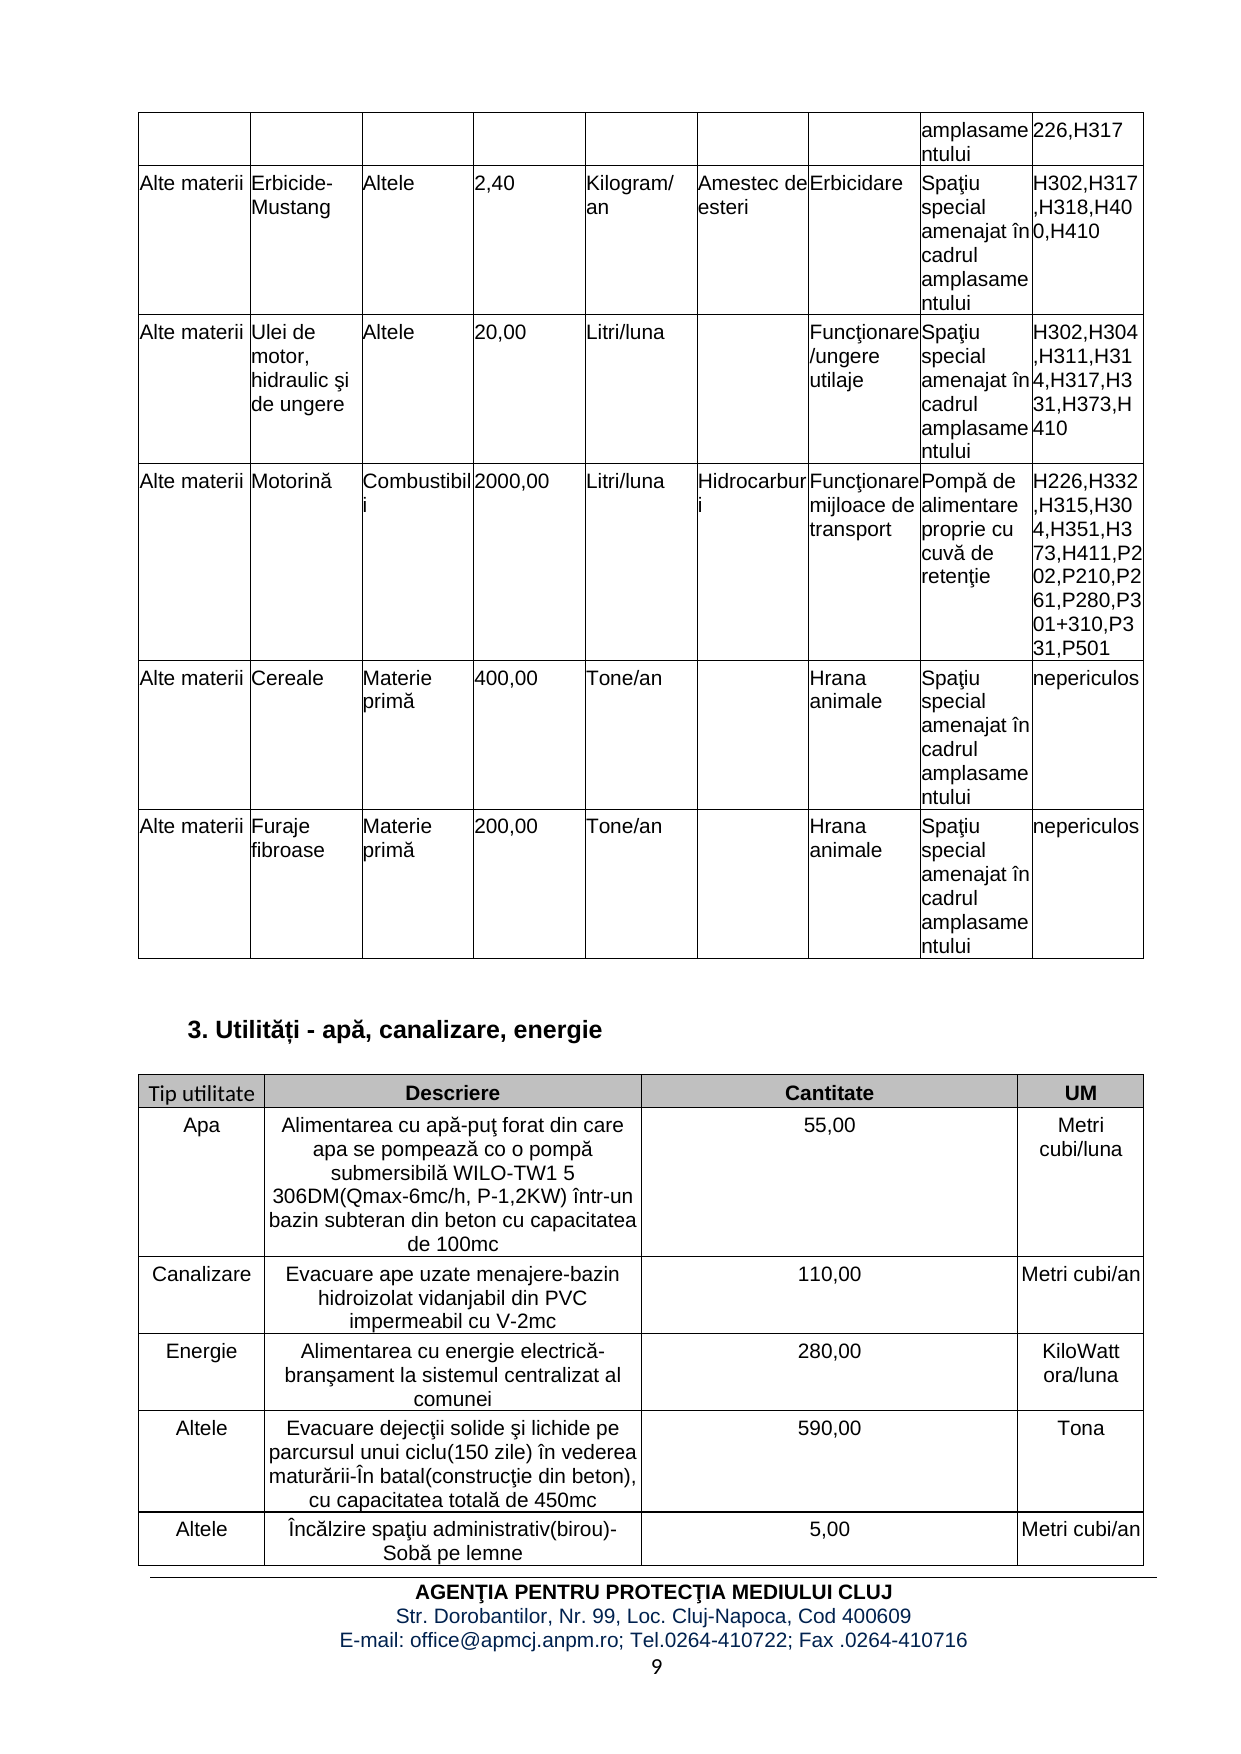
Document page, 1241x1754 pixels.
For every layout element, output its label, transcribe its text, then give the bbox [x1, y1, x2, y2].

subtitle 3. Utilități - apă, canalizare, energie [187, 1015, 1157, 1044]
